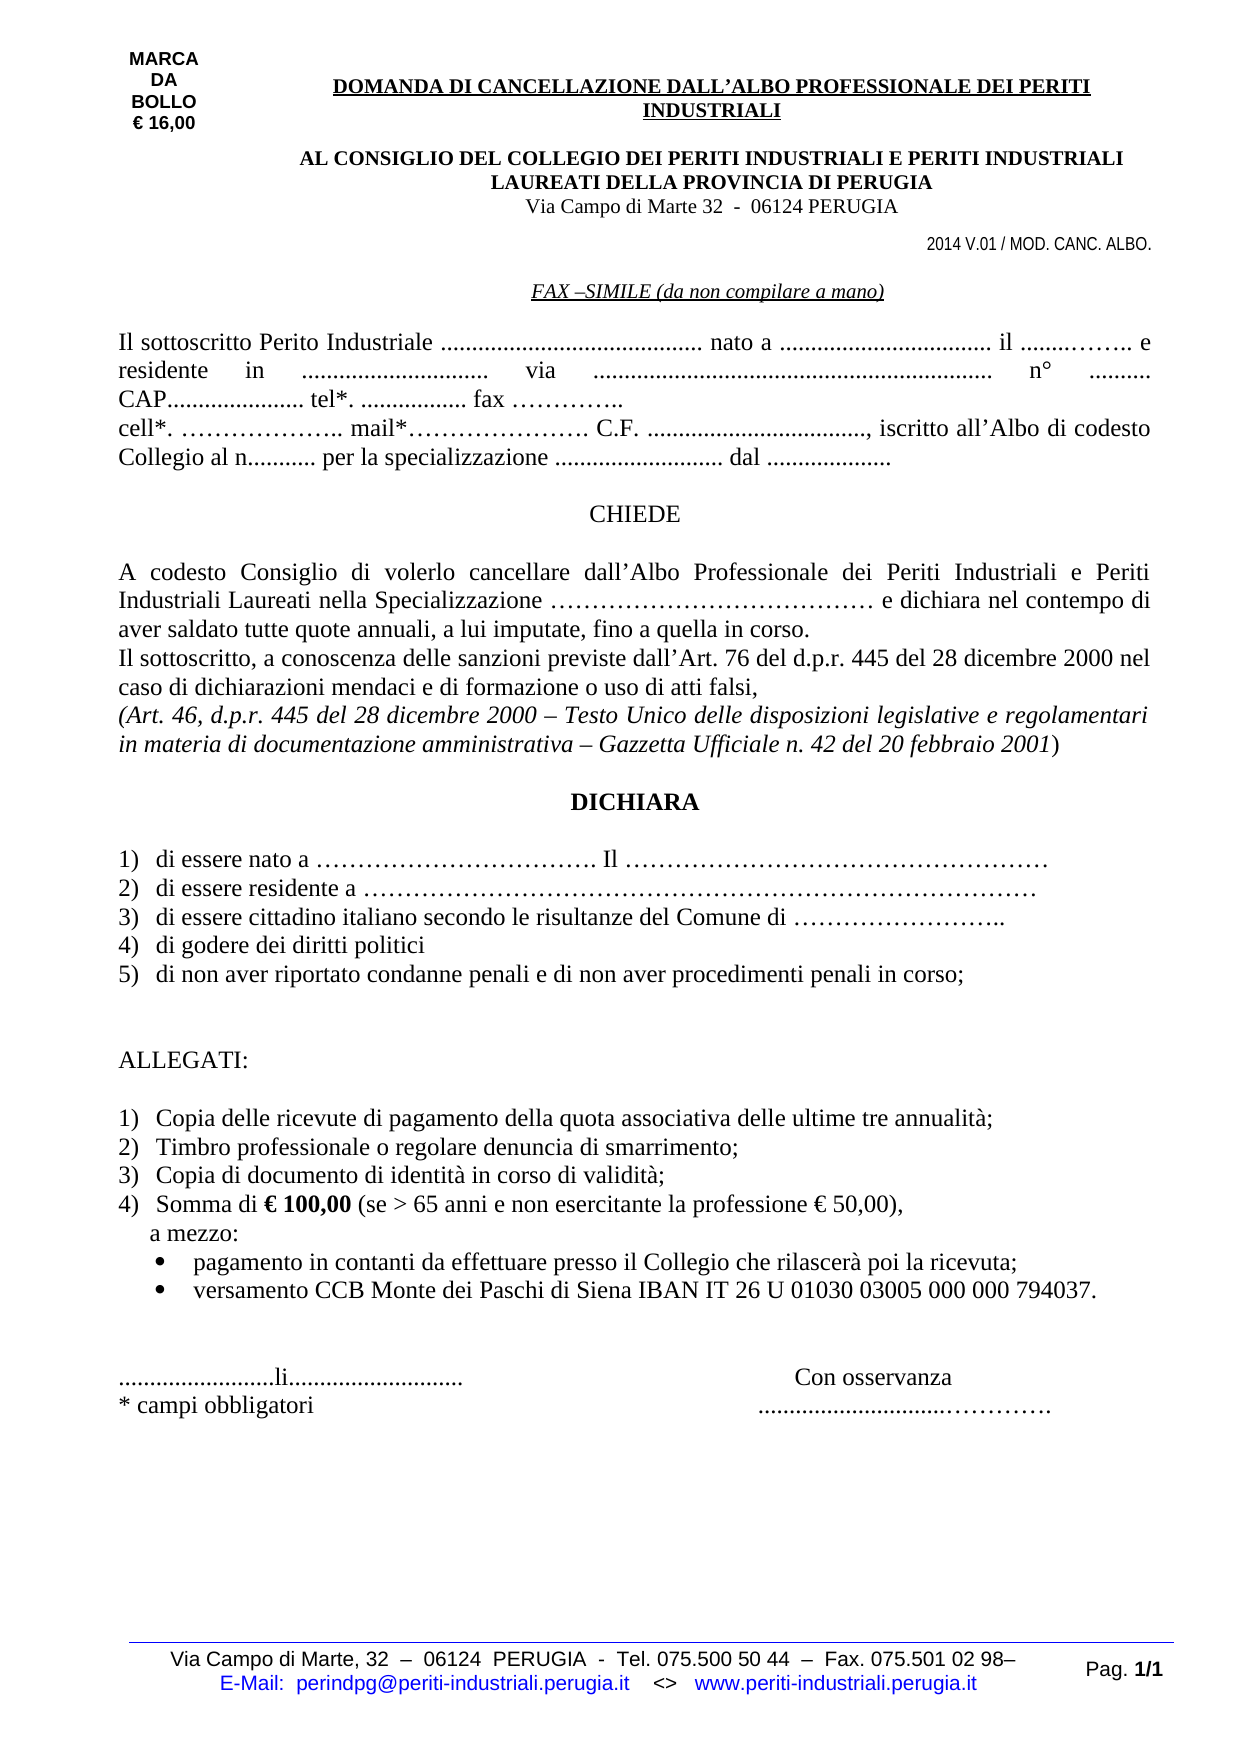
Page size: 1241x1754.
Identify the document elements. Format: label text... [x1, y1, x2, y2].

list di godere dei diritti politici [118, 930, 1152, 959]
list versamento CCB Monte dei Paschi di Siena IBAN IT 26 U 01030 03005 000 000 794037. [156, 1275, 1152, 1304]
text cell*. ……………….. mail*…………………. C.F. ..................................., iscritto all’Albo di codesto Collegio al n........... per la specializzazione ........................... dal .................... [118, 413, 1152, 470]
text DICHIARA [118, 787, 1152, 815]
list di non aver riportato condanne penali e di non aver procedimenti penali in corso; [118, 959, 1152, 988]
text a mezzo: [118, 1218, 1152, 1247]
text Il sottoscritto, a conoscenza delle sanzioni previste dall’Art. 76 del d.p.r. 445 del 28 dicembre 2000 nel caso di dichiarazioni mendaci e di formazione o uso di atti falsi, [118, 643, 1152, 700]
list pagamento in contanti da effettuare presso il Collegio che rilascerà poi la ricevuta; [156, 1247, 1152, 1275]
text CHIEDE [118, 499, 1152, 528]
list Timbro professionale o regolare denuncia di smarrimento; [118, 1132, 1152, 1160]
text FAX –SIMILE (da non compilare a mano) [118, 278, 1152, 303]
list di essere nato a ……………………………. Il …………………………………………… [118, 844, 1152, 873]
text Il sottoscritto Perito Industriale .......................................... nato a .................................. il ........…….. e residente in .............................. via ................................................................ n° .......... CAP...................... tel*. ................. fax ………….. [118, 327, 1152, 413]
list di essere cittadino italiano secondo le risultanze del Comune di …………………….. [118, 902, 1152, 930]
text ALLEGATI: [118, 1045, 1152, 1074]
list di essere residente a ……………………………………………………………………… [118, 873, 1152, 902]
text .........................li............................ Con osservanza [118, 1362, 1152, 1390]
list Somma di € 100,00 (se > 65 anni e non esercitante la professione € 50,00), [118, 1189, 1152, 1218]
text A codesto Consiglio di volerlo cancellare dall’Albo Professionale dei Periti Industriali e Periti Industriali Laureati nella Specializzazione ………………………………… e dichiara nel contempo di aver saldato tutte quote annuali, a lui imputate, fino a quella in corso. [118, 557, 1152, 643]
list Copia delle ricevute di pagamento della quota associativa delle ultime tre annualità; [118, 1103, 1152, 1132]
text (Art. 46, d.p.r. 445 del 28 dicembre 2000 – Testo Unico delle disposizioni legislative e regolamentari in materia di documentazione amministrativa – Gazzetta Ufficiale n. 42 del 20 febbraio 2001) [118, 700, 1152, 758]
list Copia di documento di identità in corso di validità; [118, 1160, 1152, 1189]
text * campi obbligatori ..............................…………. [118, 1390, 1152, 1419]
